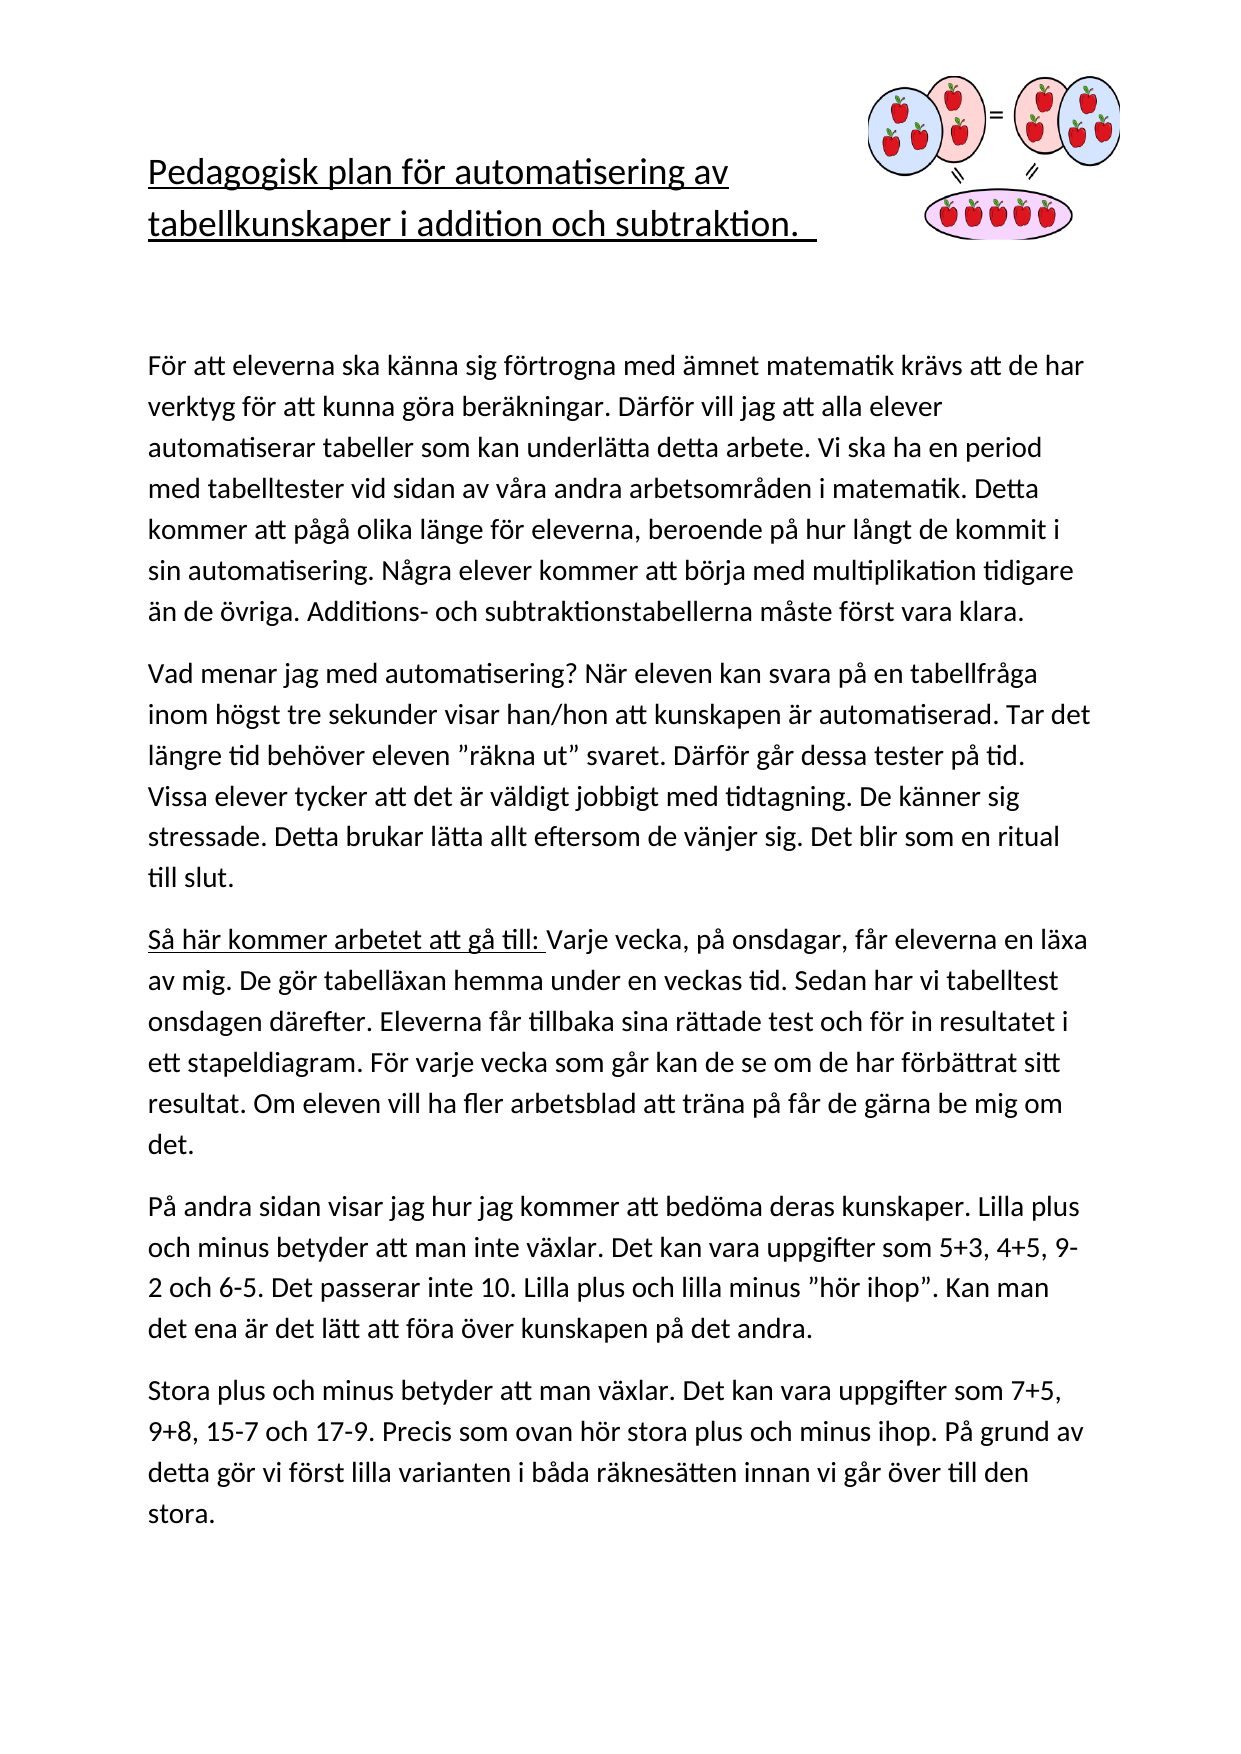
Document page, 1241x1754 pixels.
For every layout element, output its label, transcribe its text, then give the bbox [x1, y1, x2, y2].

text Så här kommer arbetet att gå till: Varje vecka, på onsdagar, får eleverna en läxa av mig. De gör tabelläxan hemma under en veckas tid. Sedan har vi tabelltest onsdagen därefter. Eleverna får tillbaka sina rättade test och för in resultatet i ett stapeldiagram. För varje vecka som går kan de se om de har förbättrat sitt resultat. Om eleven vill ha fler arbetsblad att träna på får de gärna be mig om det. [148, 921, 1093, 1162]
text Pedagogisk plan för automatisering av tabellkunskaper i addition och subtraktion. [148, 148, 1093, 246]
picture [866, 76, 1120, 239]
text Vad menar jag med automatisering? När eleven kan svara på en tabellfråga inom högst tre sekunder visar han/hon att kunskapen är automatiserad. Tar det längre tid behöver eleven ”räkna ut” svaret. Därför går dessa tester på tid. Vissa elever tycker att det är väldigt jobbigt med tidtagning. De känner sig stressade. Detta brukar lätta allt eftersom de vänjer sig. Det blir som en ritual till slut. [148, 655, 1093, 895]
text För att eleverna ska känna sig förtrogna med ämnet matematik krävs att de har verktyg för att kunna göra beräkningar. Därför vill jag att alla elever automatiserar tabeller som kan underlätta detta arbete. Vi ska ha en period med tabelltester vid sidan av våra andra arbetsområden i matematik. Detta kommer att pågå olika länge för eleverna, beroende på hur långt de kommit i sin automatisering. Några elever kommer att börja med multiplikation tidigare än de övriga. Additions- och subtraktionstabellerna måste först vara klara. [148, 347, 1093, 629]
text Stora plus och minus betyder att man växlar. Det kan vara uppgifter som 7+5, 9+8, 15-7 och 17-9. Precis som ovan hör stora plus och minus ihop. På grund av detta gör vi först lilla varianten i båda räknesätten innan vi går över till den stora. [148, 1372, 1093, 1531]
text På andra sidan visar jag hur jag kommer att bedöma deras kunskaper. Lilla plus och minus betyder att man inte växlar. Det kan vara uppgifter som 5+3, 4+5, 9-2 och 6-5. Det passerar inte 10. Lilla plus och lilla minus ”hör ihop”. Kan man det ena är det lätt att föra över kunskapen på det andra. [148, 1188, 1093, 1346]
